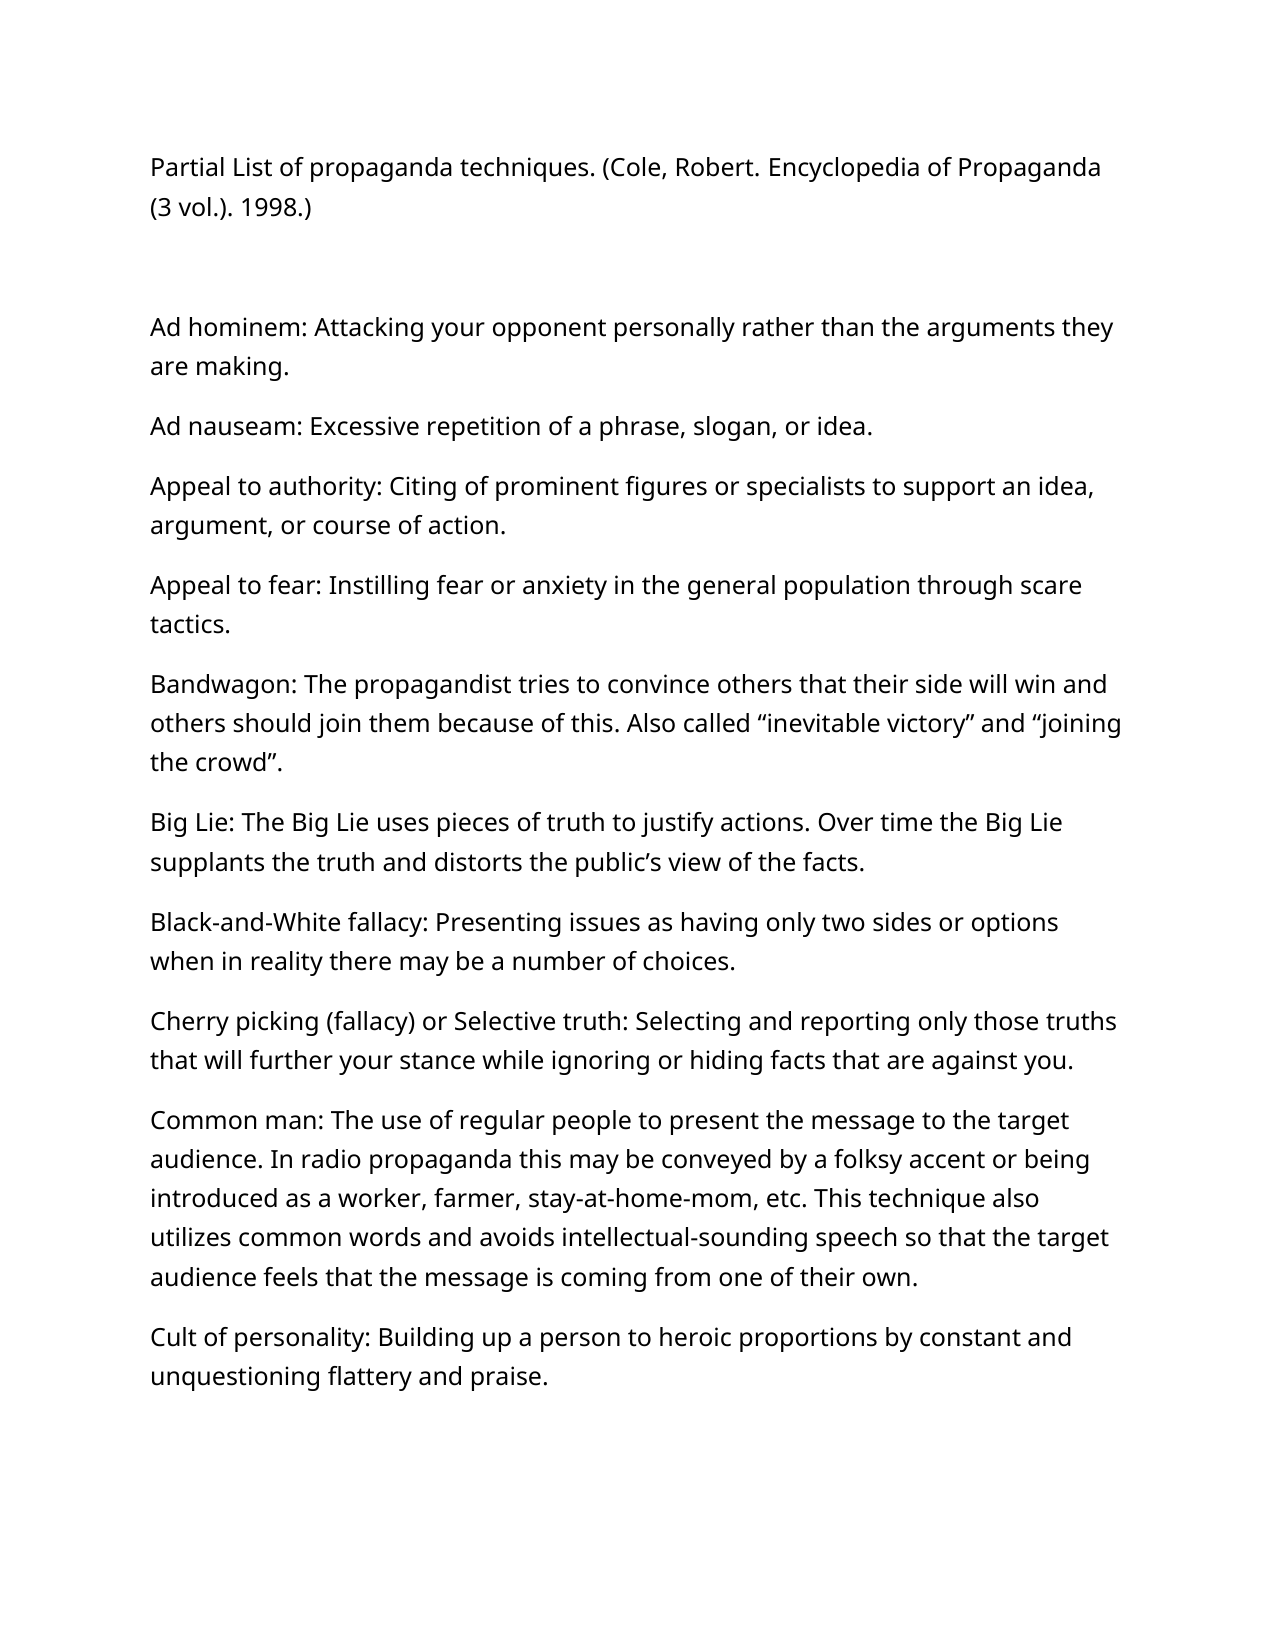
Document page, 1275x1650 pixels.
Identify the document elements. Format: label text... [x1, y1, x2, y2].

text Ad hominem: Attacking your opponent personally rather than the arguments they are making. [150, 309, 1125, 382]
text Cult of personality: Building up a person to heroic proportions by constant and unquestioning flattery and praise. [150, 1319, 1125, 1392]
text Appeal to authority: Citing of prominent figures or specialists to support an idea, argument, or course of action. [150, 468, 1125, 542]
text Big Lie: The Big Lie uses pieces of truth to justify actions. Over time the Big Lie supplants the truth and distorts the public’s view of the facts. [150, 805, 1125, 878]
text Ad nauseam: Excessive repetition of a phrase, slogan, or idea. [150, 408, 1125, 442]
text Cherry picking (fallacy) or Selective truth: Selecting and reporting only those truths that will further your stance while ignoring or hiding facts that are against you. [150, 1003, 1125, 1077]
text Bandwagon: The propagandist tries to convince others that their side will win and others should join them because of this. Also called “inevitable victory” and “joining the crowd”. [150, 667, 1125, 779]
text Appeal to fear: Instilling fear or anxiety in the general population through scare tactics. [150, 567, 1125, 641]
text Black-and-White fallacy: Presenting issues as having only two sides or options when in reality there may be a number of choices. [150, 904, 1125, 977]
text Partial List of propaganda techniques. (Cole, Robert. Encyclopedia of Propaganda (3 vol.). 1998.) [150, 150, 1125, 223]
text Common man: The use of regular people to present the message to the target audience. In radio propaganda this may be conveyed by a folksy accent or being introduced as a worker, farmer, stay-at-home-mom, etc. This technique also utilizes common words and avoids intellectual-sounding speech so that the target audience feels that the message is coming from one of their own. [150, 1102, 1125, 1293]
